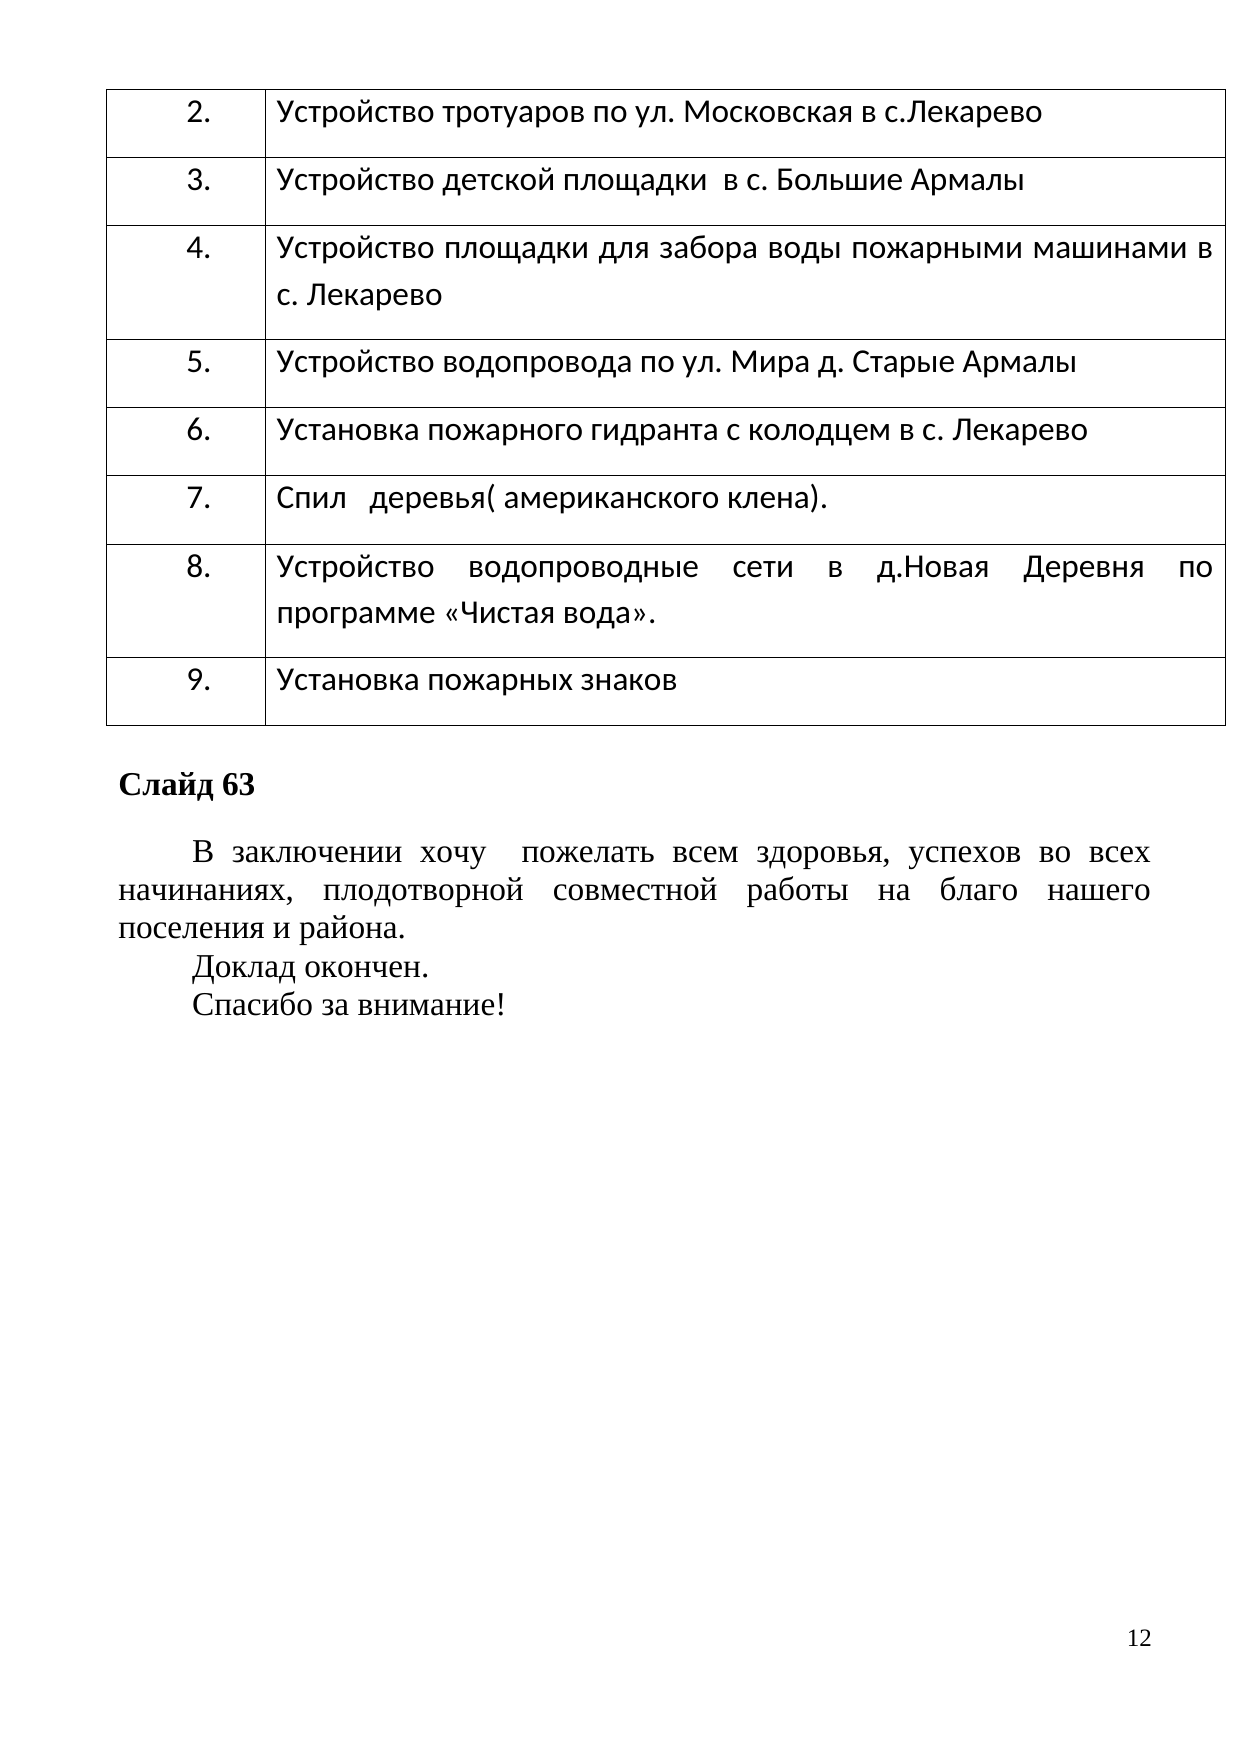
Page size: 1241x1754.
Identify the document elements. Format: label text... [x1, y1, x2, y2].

table_cell [107, 340, 265, 407]
table_cell [107, 545, 265, 657]
table_cell Устройство площадки для забора воды пожарными машинами в с. Лекарево [266, 226, 1225, 338]
table_cell [107, 158, 265, 225]
text Доклад окончен. [118, 946, 1152, 984]
table_cell Устройство детской площадки в с. Большие Армалы [266, 158, 1225, 225]
text Спасибо за внимание! [118, 984, 1152, 1022]
table_cell [107, 226, 265, 338]
table_cell Спил деревья( американского клена). [266, 476, 1225, 543]
table_cell [107, 476, 265, 543]
table_cell [107, 658, 265, 725]
table_cell Устройство тротуаров по ул. Московская в с.Лекарево [266, 90, 1225, 157]
table_cell Установка пожарных знаков [266, 658, 1225, 725]
table_cell Устройство водопровода по ул. Мира д. Старые Армалы [266, 340, 1225, 407]
table_cell [107, 408, 265, 475]
text Слайд 63 [118, 764, 1152, 803]
table_cell Устройство водопроводные сети в д.Новая Деревня по программе «Чистая вода». [266, 545, 1225, 657]
table_cell Установка пожарного гидранта с колодцем в с. Лекарево [266, 408, 1225, 475]
text В заключении хочу пожелать всем здоровья, успехов во всех начинаниях, плодотворной совместной работы на благо нашего поселения и района. [118, 831, 1152, 946]
table_cell [107, 90, 265, 157]
